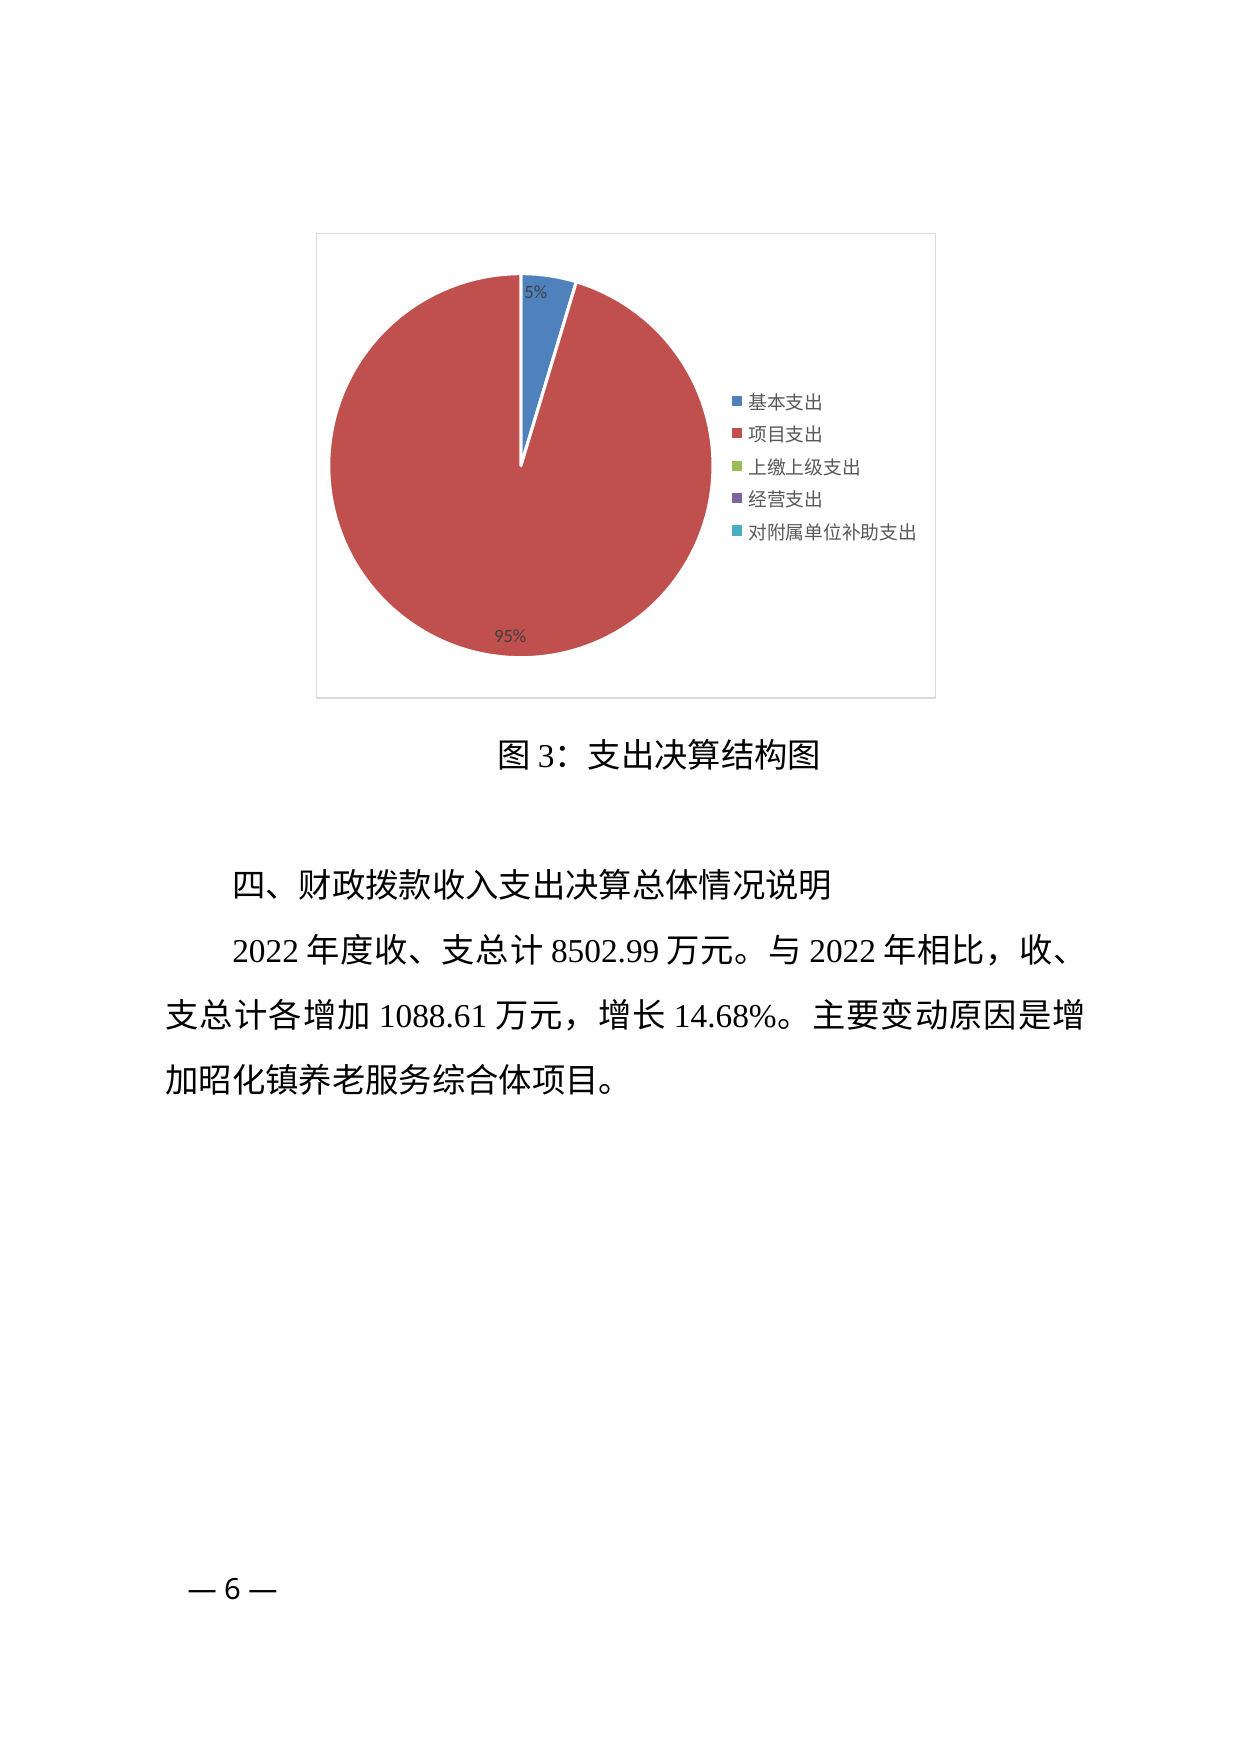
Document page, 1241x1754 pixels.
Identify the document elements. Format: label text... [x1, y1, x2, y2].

text 图3：支出决算结构图 [165, 720, 1087, 785]
text 2022年度收、支总计8502.99万元。与2022年相比，收、支总计各增加1088.61万元，增长14.68%。主要变动原因是增加昭化镇养老服务综合体项目。 [165, 915, 1087, 1110]
text 四、财政拨款收入支出决算总体情况说明 [165, 850, 1087, 915]
